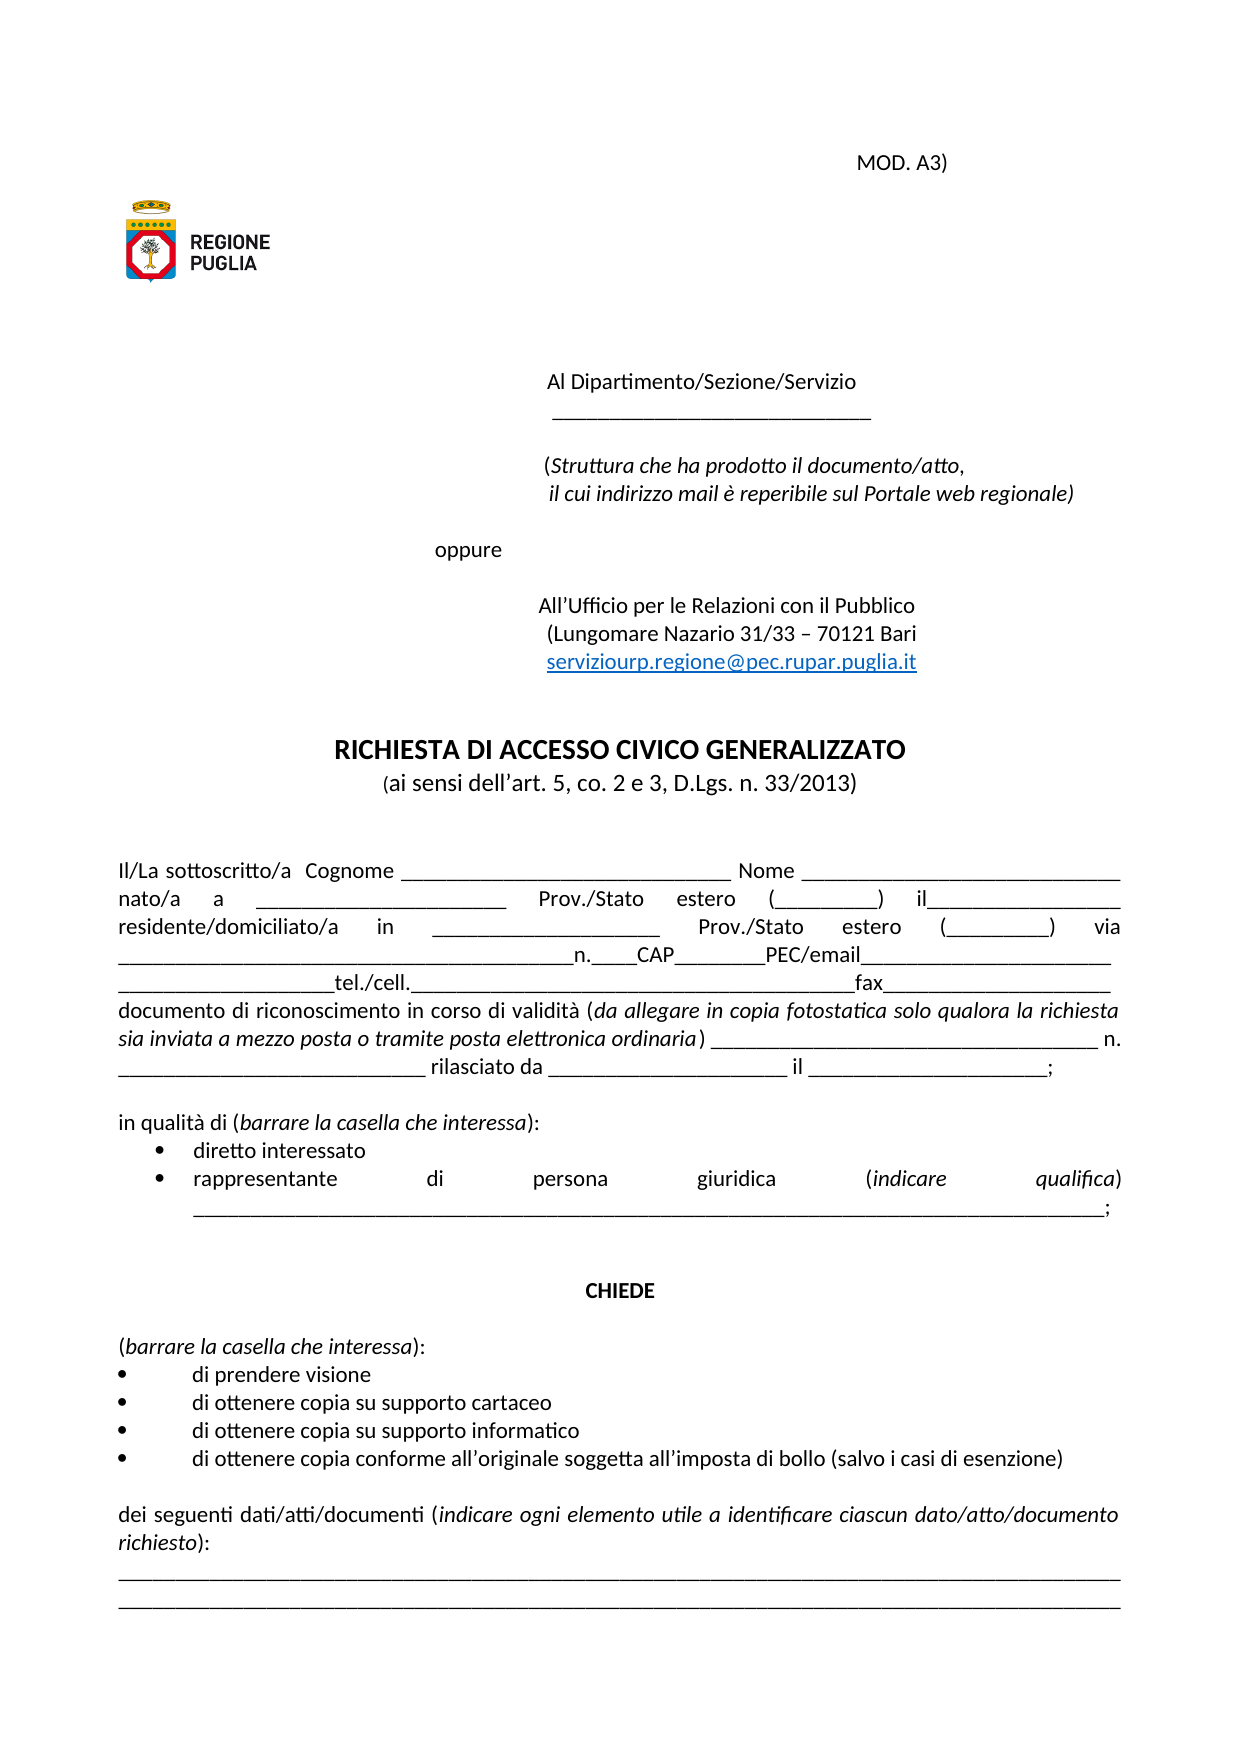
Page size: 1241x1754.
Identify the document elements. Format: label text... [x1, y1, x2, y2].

list All’Ufficio per le Relazioni con il Pubblico [118, 591, 916, 619]
list RICHIESTA DI ACCESSO CIVICO GENERALIZZATO [118, 731, 1122, 767]
text il cui indirizzo mail è reperibile sul Portale web regionale) [325, 479, 1122, 507]
picture [118, 194, 273, 283]
list diretto interessato [156, 1136, 1122, 1164]
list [118, 1557, 1122, 1613]
text (Struttura che ha prodotto il documento/atto, [325, 451, 1122, 479]
list rappresentante di persona giuridica (indicare qualifica) ________________________________________________________________________________; [156, 1164, 1122, 1220]
list oppure [118, 535, 502, 563]
list serviziourp.regione@pec.rupar.puglia.it [118, 647, 945, 675]
text in qualità di (barrare la casella che interessa): [118, 1108, 1122, 1136]
list Il/La sottoscritto/a Cognome _____________________________ Nome ____________________________ nato/a a ______________________ Prov./Stato estero (_________) il_________________ residente/domiciliato/a in ____________________ Prov./Stato estero (_________) via ________________________________________n.____CAP________PEC/email_________________________________________tel./cell._______________________________________fax____________________ [118, 856, 1122, 996]
list di prendere visione [118, 1360, 1122, 1388]
list documento di riconoscimento in corso di validità (da allegare in copia fotostatica solo qualora la richiesta sia inviata a mezzo posta o tramite posta elettronica ordinaria) __________________________________ n. ___________________________ rilasciato da _____________________ il _____________________; [118, 996, 1122, 1080]
list (barrare la casella che interessa): [118, 1332, 1122, 1360]
list (Lungomare Nazario 31/33 – 70121 Bari [118, 619, 945, 647]
list di ottenere copia su supporto cartaceo [118, 1388, 1122, 1416]
list di ottenere copia su supporto informatico [118, 1416, 1122, 1444]
list di ottenere copia conforme all’originale soggetta all’imposta di bollo (salvo i casi di esenzione) [118, 1444, 1122, 1472]
list dei seguenti dati/atti/documenti (indicare ogni elemento utile a identificare ciascun dato/atto/documento richiesto): [118, 1501, 1122, 1557]
list ____________________________ [118, 395, 871, 423]
list (ai sensi dell’art. 5, co. 2 e 3, D.Lgs. n. 33/2013) [118, 767, 1122, 797]
list Al Dipartimento/Sezione/Servizio [118, 367, 856, 395]
list CHIEDE [118, 1276, 1122, 1304]
text MOD. A3) [118, 148, 1122, 176]
